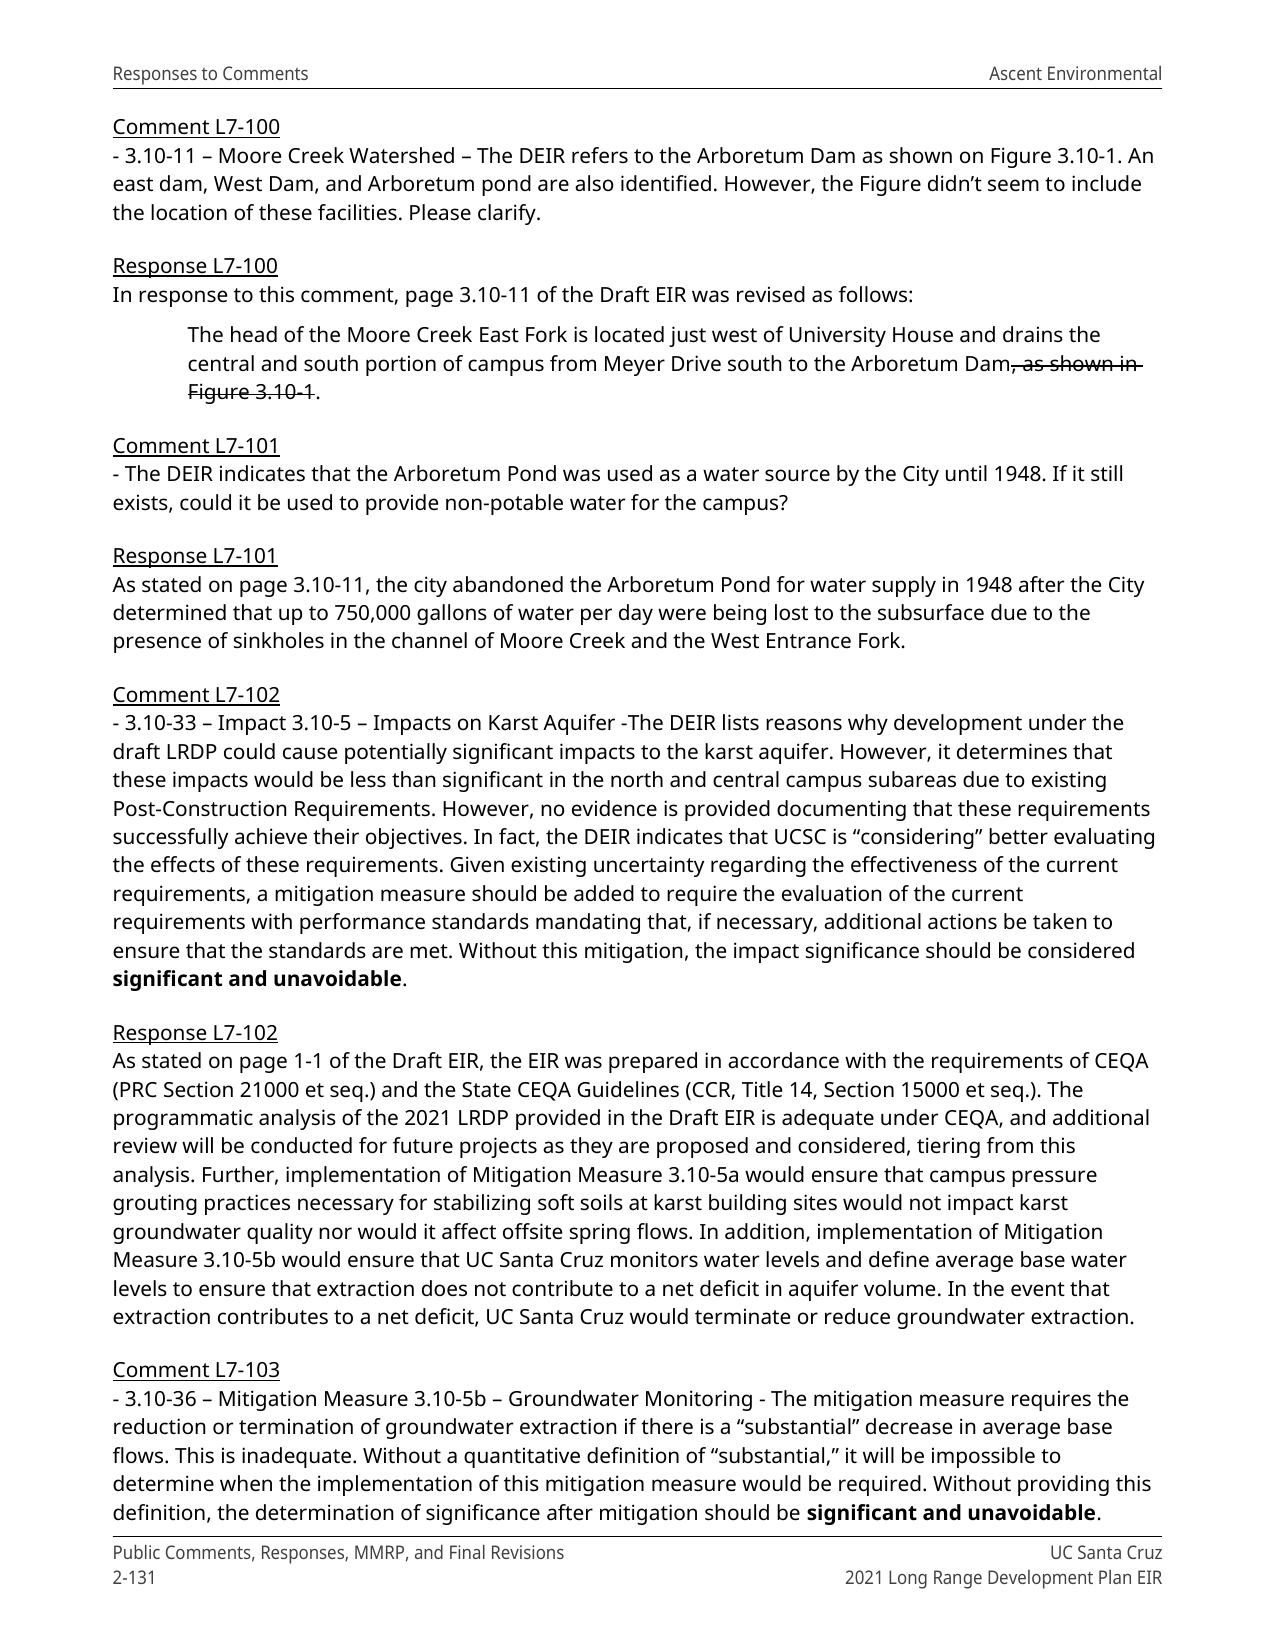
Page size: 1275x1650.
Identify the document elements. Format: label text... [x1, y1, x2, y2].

text In response to this comment, page 3.10-11 of the Draft EIR was revised as follows: [112, 280, 1162, 308]
subtitle Comment L7-102 [112, 680, 1162, 708]
text - 3.10-33 – Impact 3.10-5 – Impacts on Karst Aquifer -The DEIR lists reasons why development under the draft LRDP could cause potentially significant impacts to the karst aquifer. However, it determines that these impacts would be less than significant in the north and central campus subareas due to existing Post-Construction Requirements. However, no evidence is provided documenting that these requirements successfully achieve their objectives. In fact, the DEIR indicates that UCSC is “considering” better evaluating the effects of these requirements. Given existing uncertainty regarding the effectiveness of the current requirements, a mitigation measure should be added to require the evaluation of the current requirements with performance standards mandating that, if necessary, additional actions be taken to ensure that the standards are met. Without this mitigation, the impact significance should be considered significant and unavoidable. [112, 708, 1162, 993]
subtitle Comment L7-100 [112, 112, 1162, 141]
subtitle Response L7-102 [112, 1018, 1162, 1046]
subtitle Comment L7-103 [112, 1356, 1162, 1384]
text - The DEIR indicates that the Arboretum Pond was used as a water source by the City until 1948. If it still exists, could it be used to provide non-potable water for the campus? [112, 459, 1162, 516]
text As stated on page 3.10-11, the city abandoned the Arboretum Pond for water supply in 1948 after the City determined that up to 750,000 gallons of water per day were being lost to the subsurface due to the presence of sinkholes in the channel of Moore Creek and the West Entrance Fork. [112, 570, 1162, 655]
text The head of the Moore Creek East Fork is located just west of University House and drains the central and south portion of campus from Meyer Drive south to the Arboretum Dam, as shown in Figure 3.10-1. [187, 321, 1162, 406]
text As stated on page 1-1 of the Draft EIR, the EIR was prepared in accordance with the requirements of CEQA (PRC Section 21000 et seq.) and the State CEQA Guidelines (CCR, Title 14, Section 15000 et seq.). The programmatic analysis of the 2021 LRDP provided in the Draft EIR is adequate under CEQA, and additional review will be conducted for future projects as they are proposed and considered, tiering from this analysis. Further, implementation of Mitigation Measure 3.10-5a would ensure that campus pressure grouting practices necessary for stabilizing soft soils at karst building sites would not impact karst groundwater quality nor would it affect offsite spring flows. In addition, implementation of Mitigation Measure 3.10-5b would ensure that UC Santa Cruz monitors water levels and define average base water levels to ensure that extraction does not contribute to a net deficit in aquifer volume. In the event that extraction contributes to a net deficit, UC Santa Cruz would terminate or reduce groundwater extraction. [112, 1046, 1162, 1331]
subtitle Comment L7-101 [112, 431, 1162, 459]
subtitle Response L7-101 [112, 541, 1162, 570]
text - 3.10-11 – Moore Creek Watershed – The DEIR refers to the Arboretum Dam as shown on Figure 3.10-1. An east dam, West Dam, and Arboretum pond are also identified. However, the Figure didn’t seem to include the location of these facilities. Please clarify. [112, 141, 1162, 226]
text - 3.10-36 – Mitigation Measure 3.10-5b – Groundwater Monitoring - The mitigation measure requires the reduction or termination of groundwater extraction if there is a “substantial” decrease in average base flows. This is inadequate. Without a quantitative definition of “substantial,” it will be impossible to determine when the implementation of this mitigation measure would be required. Without providing this definition, the determination of significance after mitigation should be significant and unavoidable. [112, 1384, 1162, 1526]
subtitle Response L7-100 [112, 251, 1162, 280]
